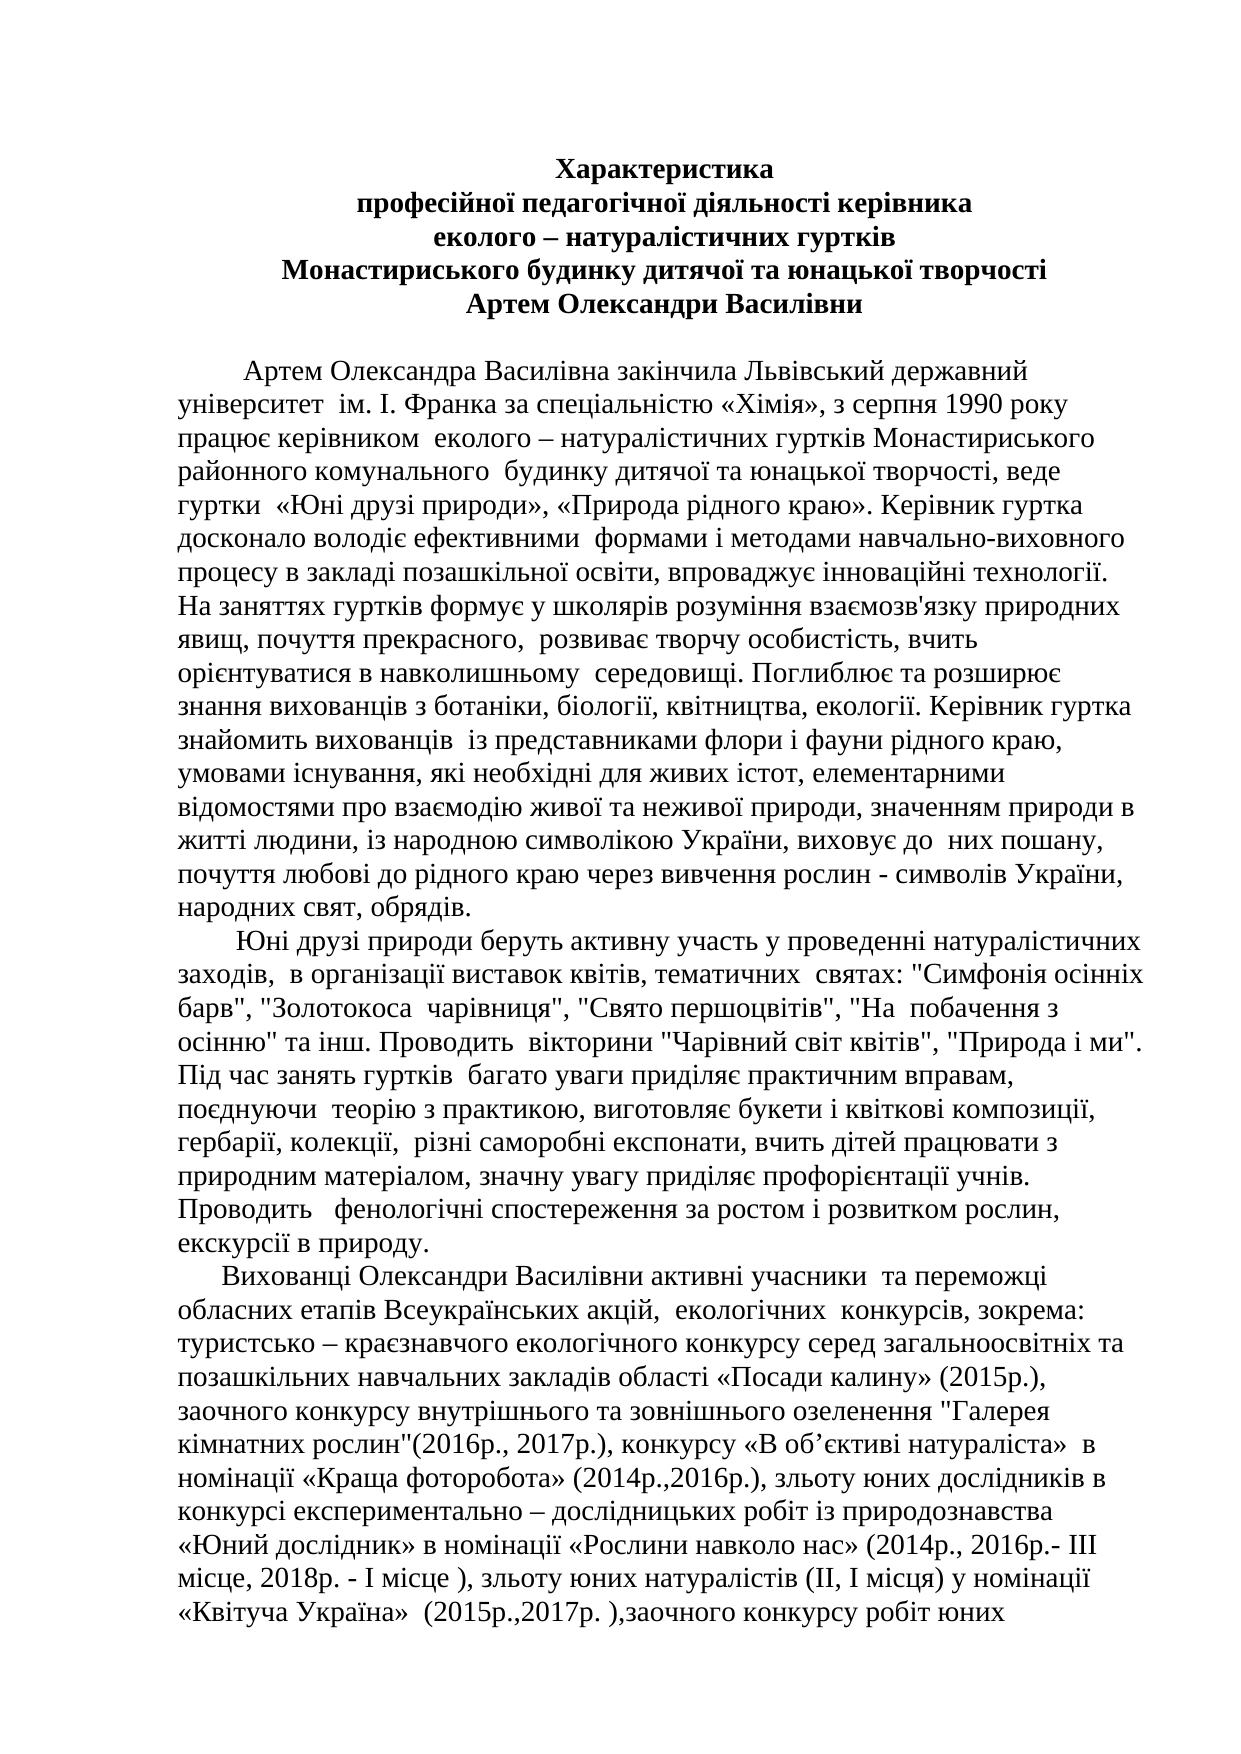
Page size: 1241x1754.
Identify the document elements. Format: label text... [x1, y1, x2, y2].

text Артем Олександри Василівни [177, 286, 1152, 319]
text На заняттях гуртків формує у школярів розуміння взаємозв'язку природних явищ, почуття прекрасного, розвиває творчу особистість, вчить орієнтуватися в навколишньому середовищі. Поглиблює та розширює знання вихованців з ботаніки, біології, квітництва, екології. Керівник гуртка знайомить вихованців із представниками флори і фауни рідного краю, умовами існування, які необхідні для живих істот, елементарними відомостями про взаємодію живої та неживої природи, значенням природи в житті людини, із народною символікою України, виховує до них пошану, почуття любові до рідного краю через вивчення рослин - символів України, народних свят, обрядів. [177, 588, 1152, 923]
text Артем Олександра Василівна закінчила Львівський державний університет ім. І. Франка за спеціальністю «Хімія», з серпня 1990 року працює керівником еколого – натуралістичних гуртків Монастириського районного комунального будинку дитячої та юнацької творчості, веде гуртки «Юні друзі природи», «Природа рідного краю». Керівник гуртка досконало володіє ефективними формами і методами навчально-виховного процесу в закладі позашкільної освіти, впроваджує інноваційні технології. [177, 353, 1152, 588]
text Монастириського будинку дитячої та юнацької творчості [177, 252, 1152, 286]
text Юні друзі природи беруть активну участь у проведенні натуралістичних заходів, в організації виставок квітів, тематичних святах: "Симфонія осінніх барв", "Золотокоса чарівниця", "Свято першоцвітів", "На побачення з осінню" та інш. Проводить вікторини "Чарівний світ квітів", "Природа і ми". Під час занять гуртків багато уваги приділяє практичним вправам, поєднуючи теорію з практикою, виготовляє букети і квіткові композиції, гербарії, колекції, різні саморобні експонати, вчить дітей працювати з природним матеріалом, значну увагу приділяє профорієнтації учнів. Проводить фенологічні спостереження за ростом і розвитком рослин, екскурсії в природу. [177, 923, 1152, 1258]
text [177, 1258, 1152, 1627]
text професійної педагогічної діяльності керівника [177, 185, 1152, 219]
text Характеристика [177, 152, 1152, 185]
text еколого – натуралістичних гуртків [177, 219, 1152, 252]
